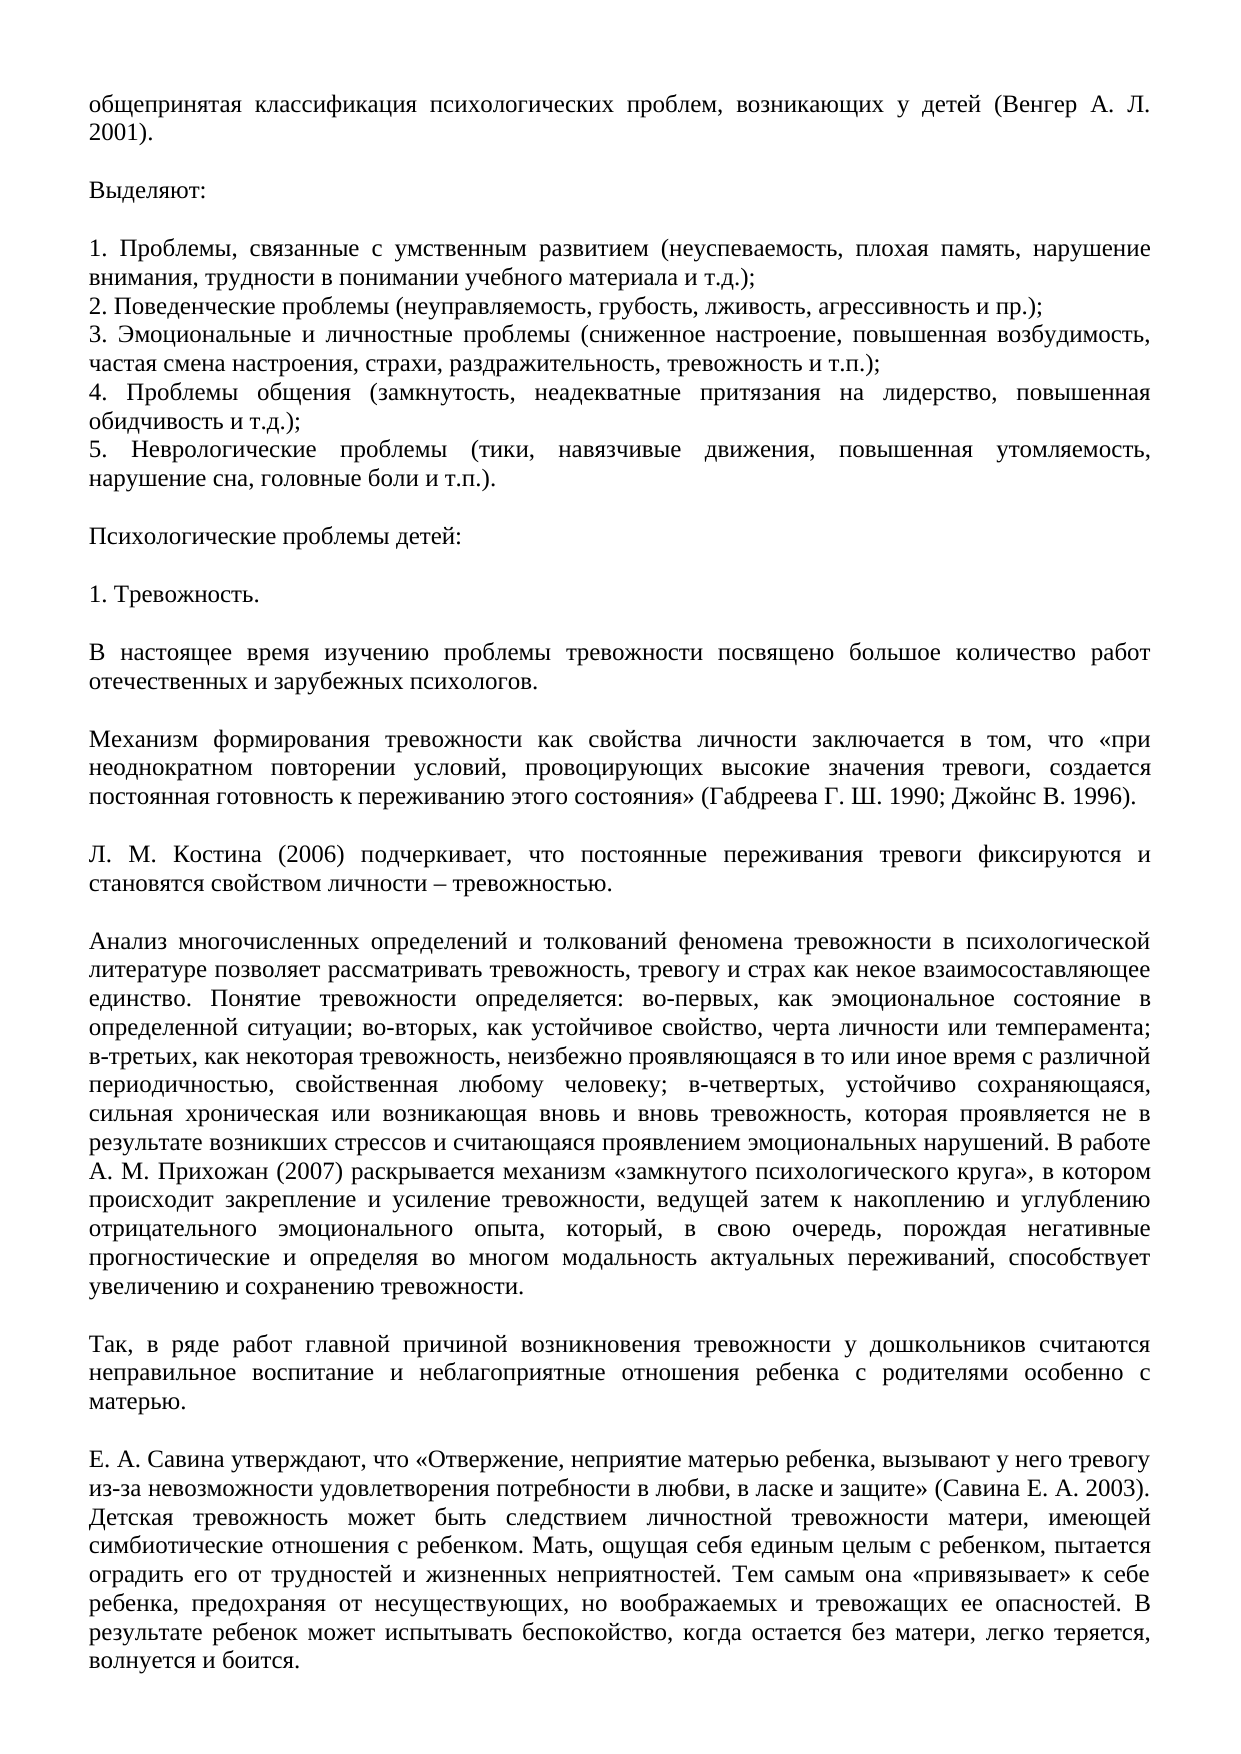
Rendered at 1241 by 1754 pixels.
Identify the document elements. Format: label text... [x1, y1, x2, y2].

text 1. Тревожность. [89, 579, 1152, 608]
text Психологические проблемы детей: [89, 521, 1152, 550]
text 3. Эмоциональные и личностные проблемы (сниженное настроение, повышенная возбудимость, частая смена настроения, страхи, раздражительность, тревожность и т.п.); [89, 319, 1152, 377]
text 5. Неврологические проблемы (тики, навязчивые движения, повышенная утомляемость, нарушение сна, головные боли и т.п.). [89, 434, 1152, 492]
text 2. Поведенческие проблемы (неуправляемость, грубость, лживость, агрессивность и пр.); [89, 291, 1152, 319]
text В настоящее время изучению проблемы тревожности посвящено большое количество работ отечественных и зарубежных психологов. [89, 637, 1152, 694]
text Е. А. Савина утверждают, что «Отвержение, неприятие матерью ребенка, вызывают у него тревогу из-за невозможности удовлетворения потребности в любви, в ласке и защите» (Савина Е. А. 2003). Детская тревожность может быть следствием личностной тревожности матери, имеющей симбиотические отношения с ребенком. Мать, ощущая себя единым целым с ребенком, пытается оградить его от трудностей и жизненных неприятностей. Тем самым она «привязывает» к себе ребенка, предохраняя от несуществующих, но воображаемых и тревожащих ее опасностей. В результате ребенок может испытывать беспокойство, когда остается без матери, легко теряется, волнуется и боится. [89, 1444, 1152, 1674]
text Анализ многочисленных определений и толкований феномена тревожности в психологической литературе позволяет рассматривать тревожность, тревогу и страх как некое взаимосоставляющее единство. Понятие тревожности определяется: во-первых, как эмоциональное состояние в определенной ситуации; во-вторых, как устойчивое свойство, черта личности или темперамента; в-третьих, как некоторая тревожность, неизбежно проявляющаяся в то или иное время с различной периодичностью, свойственная любому человеку; в-четвертых, устойчиво сохраняющаяся, сильная хроническая или возникающая вновь и вновь тревожность, которая проявляется не в результате возникших стрессов и считающаяся проявлением эмоциональных нарушений. В работе А. М. Прихожан (2007) раскрывается механизм «замкнутого психологического круга», в котором происходит закрепление и усиление тревожности, ведущей затем к накоплению и углублению отрицательного эмоционального опыта, который, в свою очередь, порождая негативные прогностические и определяя во многом модальность актуальных переживаний, способствует увеличению и сохранению тревожности. [89, 926, 1152, 1299]
text 1. Проблемы, связанные с умственным развитием (неуспеваемость, плохая память, нарушение внимания, трудности в понимании учебного материала и т.д.); [89, 233, 1152, 291]
text Л. М. Костина (2006) подчеркивает, что постоянные переживания тревоги фиксируются и становятся свойством личности – тревожностью. [89, 839, 1152, 897]
text 4. Проблемы общения (замкнутость, неадекватные притязания на лидерство, повышенная обидчивость и т.д.); [89, 377, 1152, 434]
text Механизм формирования тревожности как свойства личности заключается в том, что «при неоднократном повторении условий, провоцирующих высокие значения тревоги, создается постоянная готовность к переживанию этого состояния» (Габдреева Г. Ш. 1990; Джойнс В. 1996). [89, 724, 1152, 810]
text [89, 89, 1152, 146]
text Выделяют: [89, 175, 1152, 204]
text Так, в ряде работ главной причиной возникновения тревожности у дошкольников считаются неправильное воспитание и неблагоприятные отношения ребенка с родителями особенно с матерью. [89, 1329, 1152, 1415]
